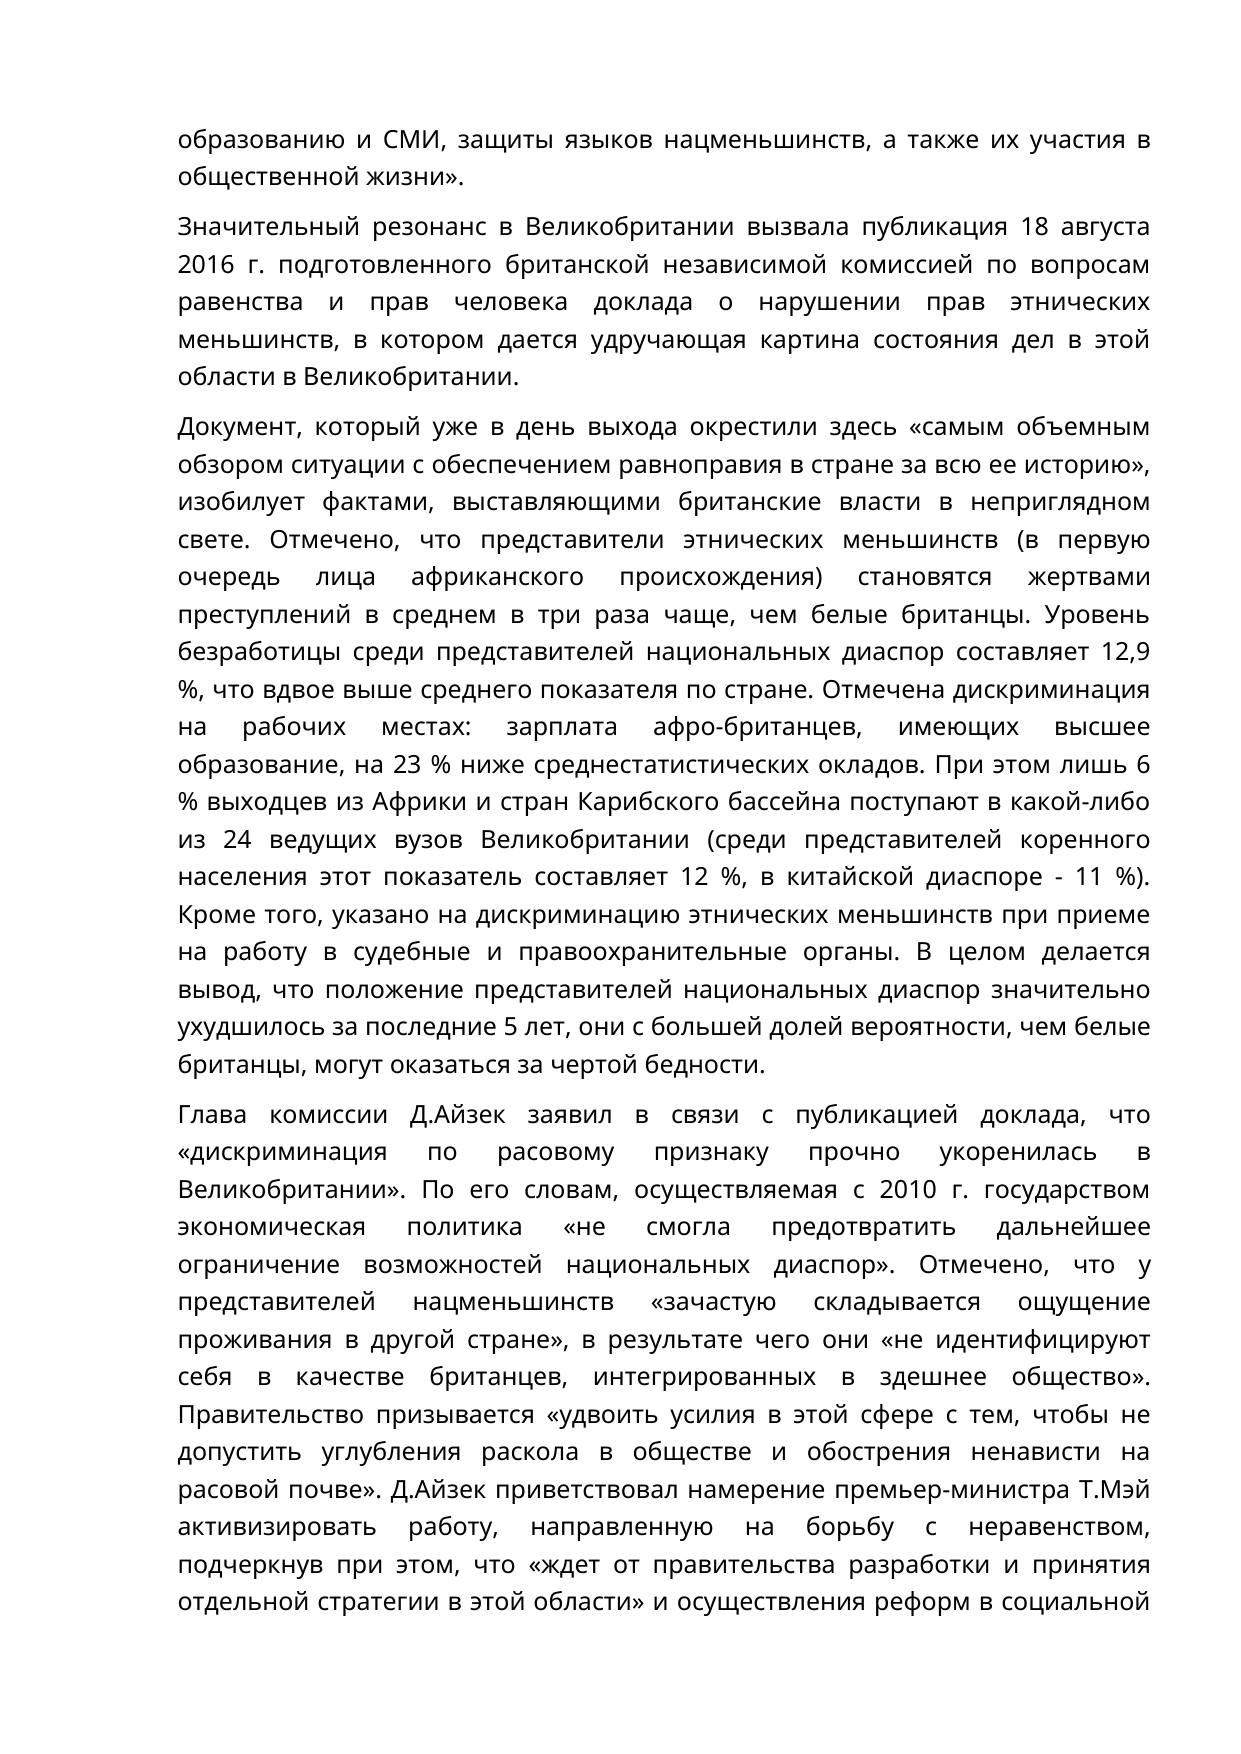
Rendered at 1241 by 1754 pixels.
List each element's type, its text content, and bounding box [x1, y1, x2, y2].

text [177, 118, 1152, 193]
text Значительный резонанс в Великобритании вызвала публикация 18 августа 2016 г. подготовленного британской независимой комиссией по вопросам равенства и прав человека доклада о нарушении прав этнических меньшинств, в котором дается удручающая картина состояния дел в этой области в Великобритании. [177, 206, 1152, 393]
text Документ, который уже в день выхода окрестили здесь «самым объемным обзором ситуации с обеспечением равноправия в стране за всю ее историю», изобилует фактами, выставляющими британские власти в неприглядном свете. Отмечено, что представители этнических меньшинств (в первую очередь лица африканского происхождения) становятся жертвами преступлений в среднем в три раза чаще, чем белые британцы. Уровень безработицы среди представителей национальных диаспор составляет 12,9 %, что вдвое выше среднего показателя по стране. Отмечена дискриминация на рабочих местах: зарплата афро-британцев, имеющих высшее образование, на 23 % ниже среднестатистических окладов. При этом лишь 6 % выходцев из Африки и стран Карибского бассейна поступают в какой-либо из 24 ведущих вузов Великобритании (среди представителей коренного населения этот показатель составляет 12 %, в китайской диаспоре - 11 %). Кроме того, указано на дискриминацию этнических меньшинств при приеме на работу в судебные и правоохранительные органы. В целом делается вывод, что положение представителей национальных диаспор значительно ухудшилось за последние 5 лет, они с большей долей вероятности, чем белые британцы, могут оказаться за чертой бедности. [177, 406, 1152, 1081]
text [177, 1093, 1152, 1618]
